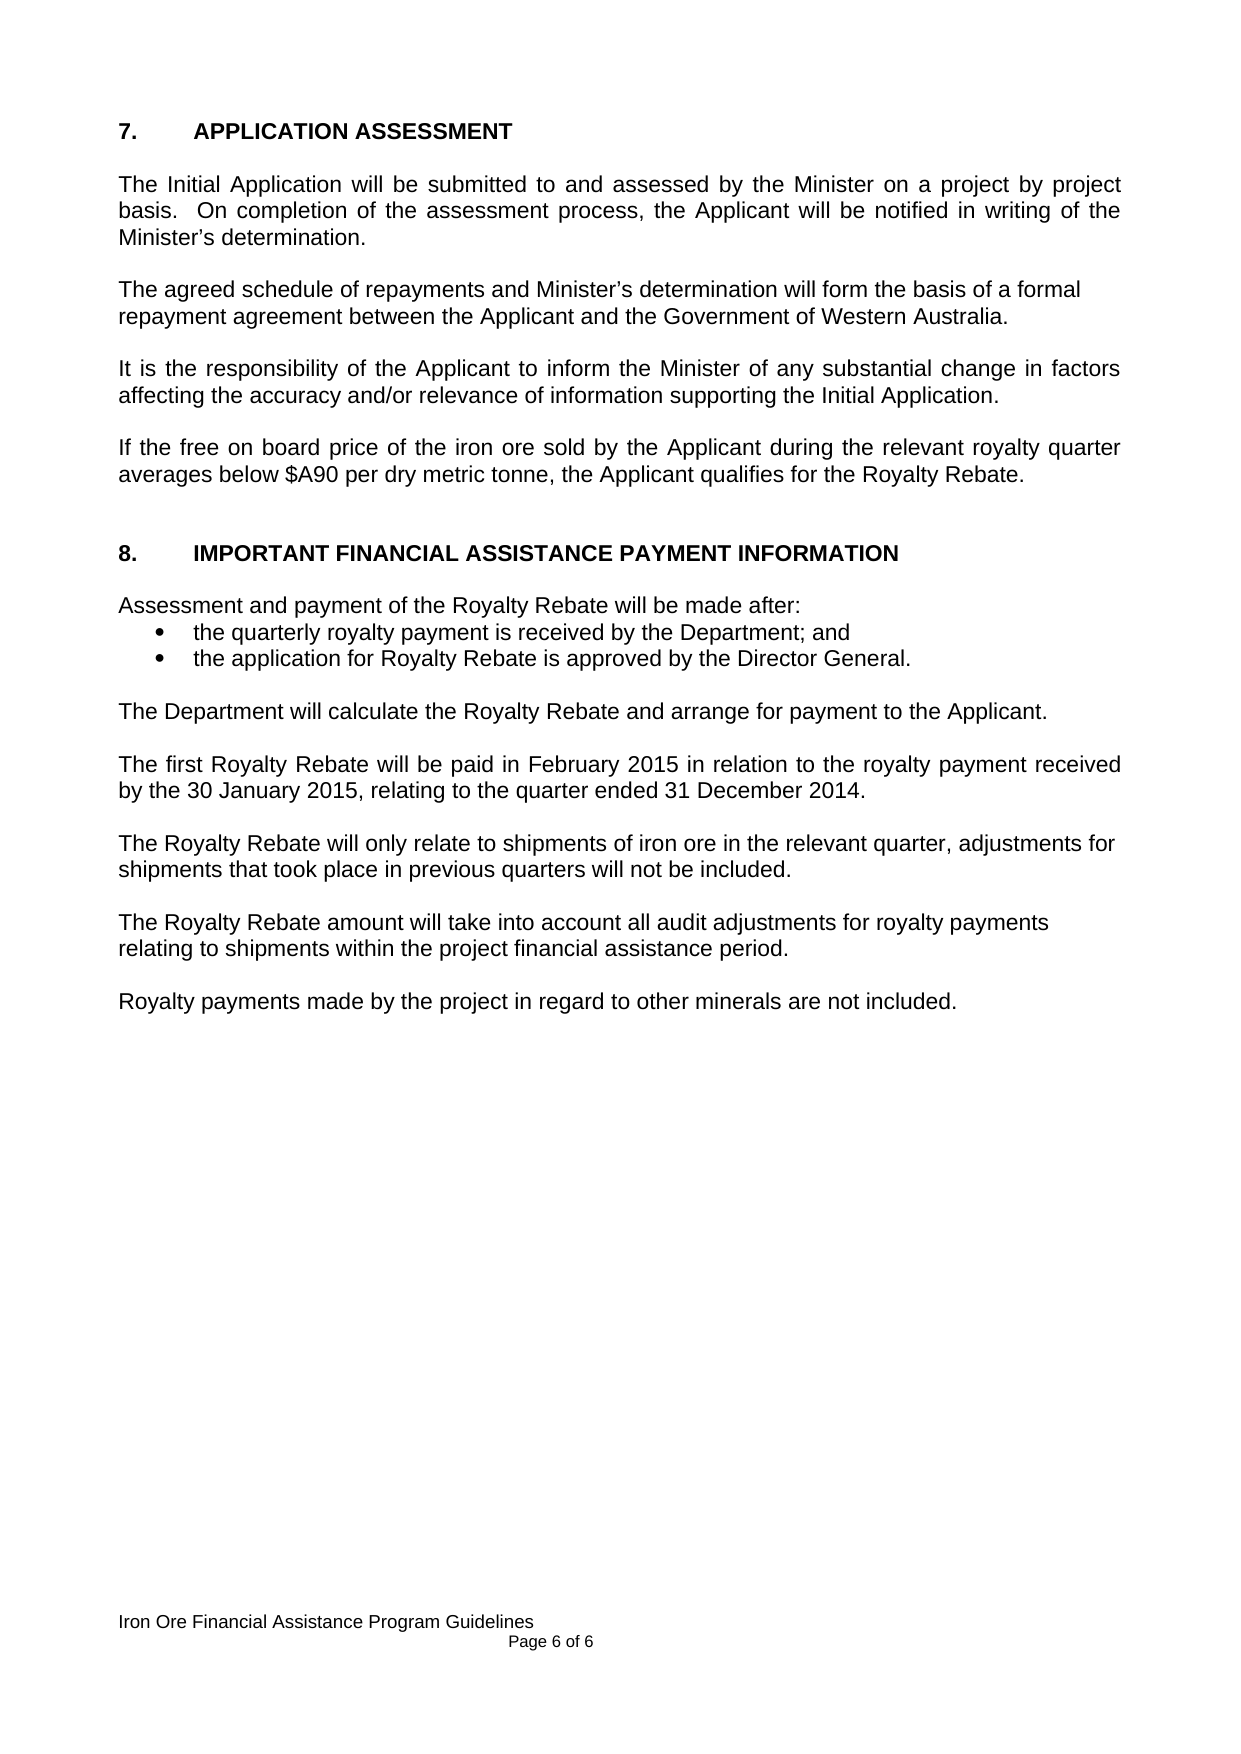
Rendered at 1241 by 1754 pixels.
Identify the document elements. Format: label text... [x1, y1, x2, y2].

text 8. IMPORTANT FINANCIAL ASSISTANCE PAYMENT INFORMATION [118, 540, 1122, 566]
list the quarterly royalty payment is received by the Department; and [156, 619, 1122, 645]
list the application for Royalty Rebate is approved by the Director General. [156, 645, 1122, 672]
text It is the responsibility of the Applicant to inform the Minister of any substantial change in factors affecting the accuracy and/or relevance of information supporting the Initial Application. [118, 355, 1122, 408]
text If the free on board price of the iron ore sold by the Applicant during the relevant royalty quarter averages below $A90 per dry metric tonne, the Applicant qualifies for the Royalty Rebate. [118, 434, 1122, 487]
text The agreed schedule of repayments and Minister’s determination will form the basis of a formal repayment agreement between the Applicant and the Government of Western Australia. [118, 276, 1122, 329]
text The Initial Application will be submitted to and assessed by the Minister on a project by project basis. On completion of the assessment process, the Applicant will be notified in writing of the Minister’s determination. [118, 171, 1122, 250]
text The Royalty Rebate will only relate to shipments of iron ore in the relevant quarter, adjustments for shipments that took place in previous quarters will not be included. [118, 830, 1122, 882]
text Assessment and payment of the Royalty Rebate will be made after: [118, 592, 1122, 619]
text The first Royalty Rebate will be paid in February 2015 in relation to the royalty payment received by the 30 January 2015, relating to the quarter ended 31 December 2014. [118, 751, 1122, 803]
text The Royalty Rebate amount will take into account all audit adjustments for royalty payments relating to shipments within the project financial assistance period. [118, 909, 1122, 961]
text Royalty payments made by the project in regard to other minerals are not included. [118, 988, 1122, 1014]
text The Department will calculate the Royalty Rebate and arrange for payment to the Applicant. [118, 698, 1122, 724]
text 7. APPLICATION ASSESSMENT [118, 118, 1122, 144]
